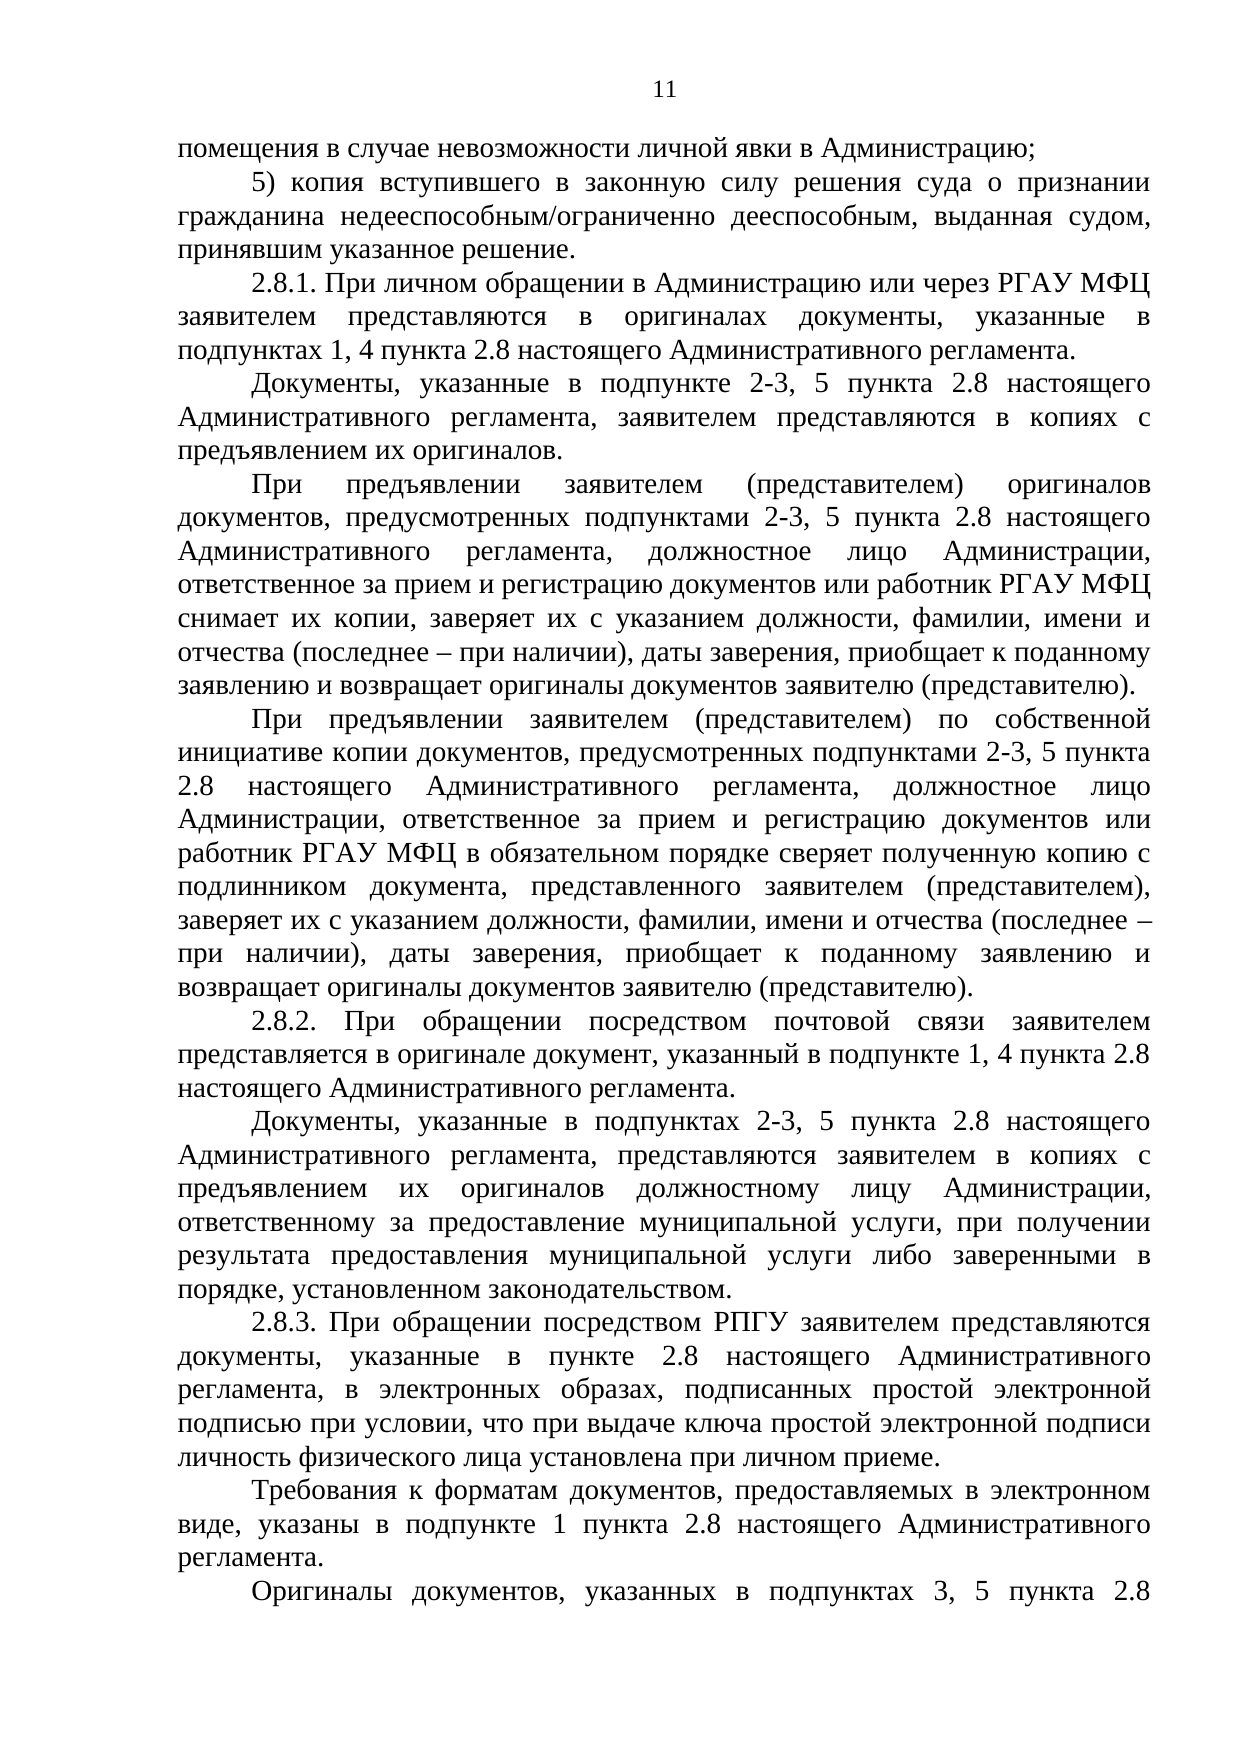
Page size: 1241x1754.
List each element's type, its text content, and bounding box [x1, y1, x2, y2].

text Документы, указанные в подпункте 2-3, 5 пункта 2.8 настоящего Административного регламента, заявителем представляются в копиях с предъявлением их оригиналов. [177, 365, 1152, 466]
text 2.8.2. При обращении посредством почтовой связи заявителем представляется в оригинале документ, указанный в подпункте 1, 4 пункта 2.8 настоящего Административного регламента. [177, 1003, 1152, 1103]
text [177, 131, 1152, 164]
text 5) копия вступившего в законную силу решения суда о признании гражданина недееспособным/ограниченно дееспособным, выданная судом, принявшим указанное решение. [177, 164, 1152, 265]
text При предъявлении заявителем (представителем) оригиналов документов, предусмотренных подпунктами 2-3, 5 пункта 2.8 настоящего Административного регламента, должностное лицо Администрации, ответственное за прием и регистрацию документов или работник РГАУ МФЦ снимает их копии, заверяет их с указанием должности, фамилии, имени и отчества (последнее – при наличии), даты заверения, приобщает к поданному заявлению и возвращает оригиналы документов заявителю (представителю). [177, 466, 1152, 701]
text Требования к форматам документов, предоставляемых в электронном виде, указаны в подпункте 1 пункта 2.8 настоящего Административного регламента. [177, 1472, 1152, 1573]
text Документы, указанные в подпунктах 2-3, 5 пункта 2.8 настоящего Административного регламента, представляются заявителем в копиях с предъявлением их оригиналов должностному лицу Администрации, ответственному за предоставление муниципальной услуги, при получении результата предоставления муниципальной услуги либо заверенными в порядке, установленном законодательством. [177, 1103, 1152, 1304]
text При предъявлении заявителем (представителем) по собственной инициативе копии документов, предусмотренных подпунктами 2-3, 5 пункта 2.8 настоящего Административного регламента, должностное лицо Администрации, ответственное за прием и регистрацию документов или работник РГАУ МФЦ в обязательном порядке сверяет полученную копию с подлинником документа, представленного заявителем (представителем), заверяет их с указанием должности, фамилии, имени и отчества (последнее – при наличии), даты заверения, приобщает к поданному заявлению и возвращает оригиналы документов заявителю (представителю). [177, 701, 1152, 1003]
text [177, 1573, 1152, 1606]
text 2.8.3. При обращении посредством РПГУ заявителем представляются документы, указанные в пункте 2.8 настоящего Административного регламента, в электронных образах, подписанных простой электронной подписью при условии, что при выдаче ключа простой электронной подписи личность физического лица установлена при личном приеме. [177, 1304, 1152, 1472]
text 2.8.1. При личном обращении в Администрацию или через РГАУ МФЦ заявителем представляются в оригиналах документы, указанные в подпунктах 1, 4 пункта 2.8 настоящего Административного регламента. [177, 265, 1152, 365]
